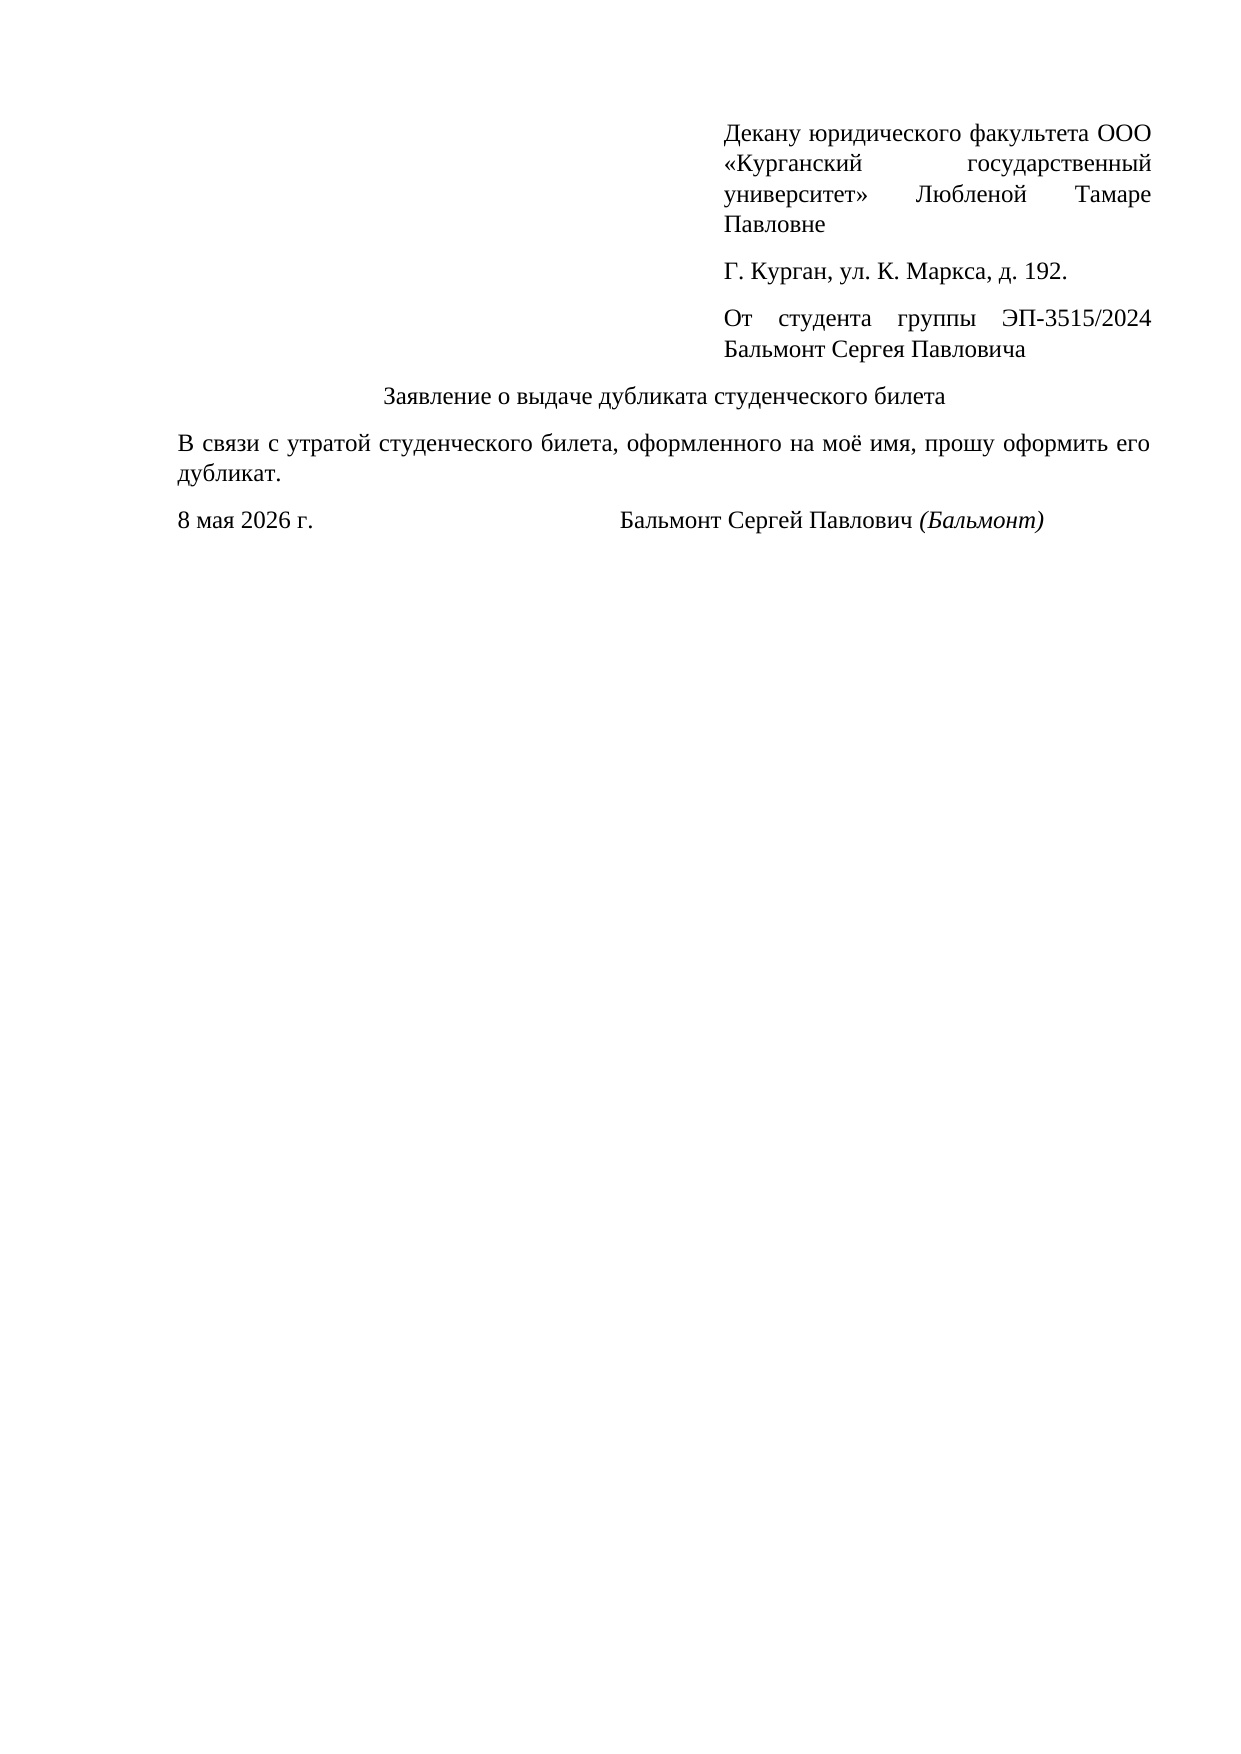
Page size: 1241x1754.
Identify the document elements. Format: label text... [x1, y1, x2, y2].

text В связи с утратой студенческого билета, оформленного на моё имя, прошу оформить его дубликат. [177, 428, 1152, 487]
text 8 мая 2026 г. Бальмонт Сергей Павлович (Бальмонт) [177, 506, 1152, 534]
text Г. Курган, ул. К. Маркса, д. 192. [723, 256, 1152, 285]
text От студента группы ЭП-3515/2024 Бальмонт Сергея Павловича [723, 303, 1152, 363]
text Декану юридического факультета ООО «Курганский государственный университет» Любленой Тамаре Павловне [723, 118, 1152, 238]
text Заявление о выдаче дубликата студенческого билета [177, 381, 1152, 410]
